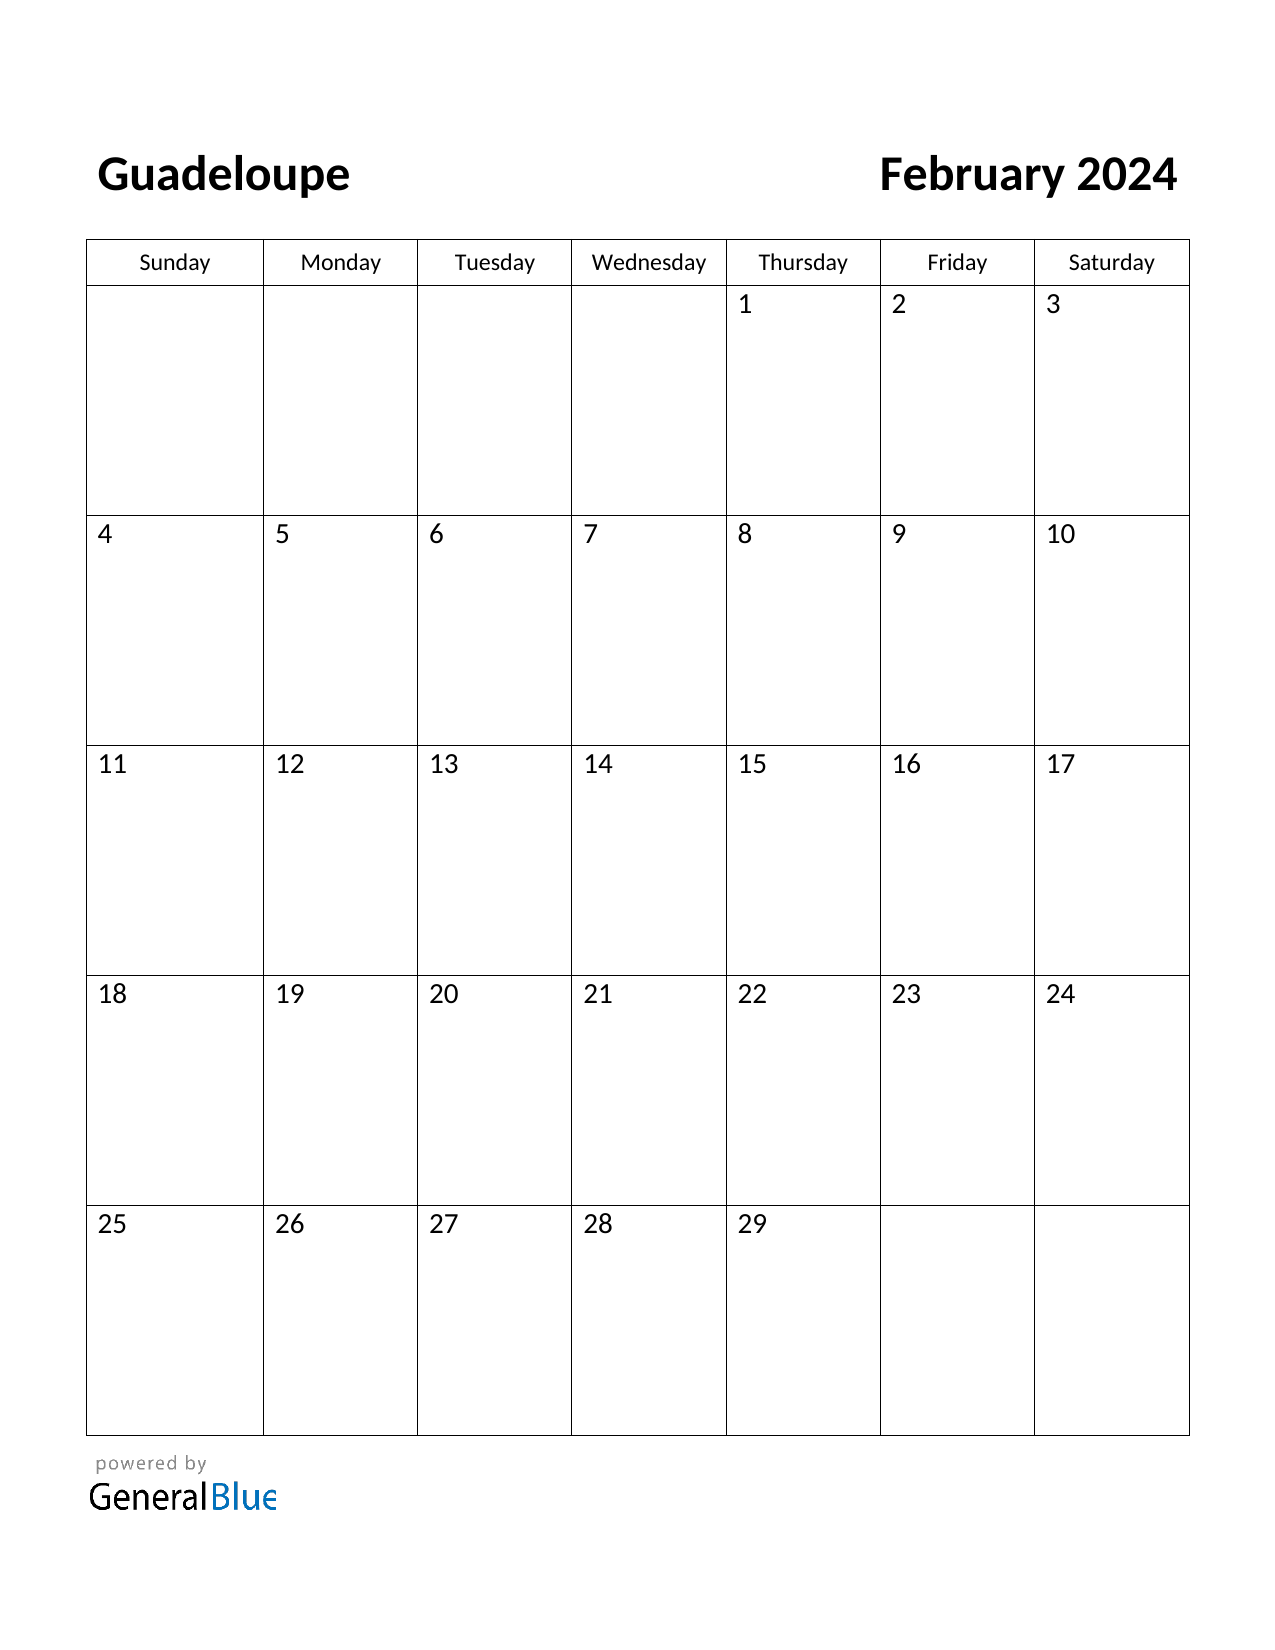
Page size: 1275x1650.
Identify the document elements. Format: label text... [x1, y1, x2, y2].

table_cell 9 [881, 516, 1034, 548]
table_cell [418, 286, 571, 318]
table_cell 11 [87, 746, 263, 778]
table_cell 12 [264, 746, 417, 778]
table_cell [881, 778, 1034, 974]
table_cell [87, 286, 263, 318]
table_cell 10 [1035, 516, 1189, 548]
table_cell [264, 778, 417, 974]
table_cell 5 [264, 516, 417, 548]
table_cell [264, 548, 417, 744]
table_cell [1035, 548, 1189, 744]
table_cell [572, 778, 726, 974]
table_cell 29 [727, 1206, 880, 1238]
table_cell [264, 1008, 417, 1204]
table_cell 15 [727, 746, 880, 778]
table_cell 20 [418, 976, 571, 1008]
table_cell [264, 318, 417, 514]
table_cell 24 [1035, 976, 1189, 1008]
table_cell Saturday [1035, 240, 1189, 284]
table_cell [87, 1238, 263, 1434]
table_header Guadeloupe [86, 105, 572, 239]
table_cell [1035, 318, 1189, 514]
table_cell 3 [1035, 286, 1189, 318]
table_cell [264, 286, 417, 318]
table_cell [727, 1008, 880, 1204]
table_cell [1035, 1238, 1189, 1434]
table_cell [1035, 778, 1189, 974]
table_cell 28 [572, 1206, 726, 1238]
table_cell 16 [881, 746, 1034, 778]
table_cell 23 [881, 976, 1034, 1008]
picture [88, 1452, 276, 1515]
table_cell 13 [418, 746, 571, 778]
table_cell 14 [572, 746, 726, 778]
table_cell [572, 1008, 726, 1204]
table_cell [418, 318, 571, 514]
table_cell 21 [572, 976, 726, 1008]
table_cell [572, 548, 726, 744]
table_cell Wednesday [572, 240, 726, 284]
table_cell [572, 318, 726, 514]
table_cell [264, 1238, 417, 1434]
table_cell 17 [1035, 746, 1189, 778]
table_cell [87, 318, 263, 514]
table_cell [87, 778, 263, 974]
table_cell 25 [87, 1206, 263, 1238]
table_cell [881, 1238, 1034, 1434]
table_cell [418, 548, 571, 744]
table_cell [1035, 1206, 1189, 1238]
table_cell [418, 1008, 571, 1204]
table_cell 27 [418, 1206, 571, 1238]
table_cell 1 [727, 286, 880, 318]
table_cell Thursday [727, 240, 880, 284]
table_cell 22 [727, 976, 880, 1008]
table_cell Tuesday [418, 240, 571, 284]
table_cell [86, 1436, 1189, 1534]
table_cell [1035, 1008, 1189, 1204]
table_cell [87, 1008, 263, 1204]
table_cell [572, 1238, 726, 1434]
table_cell [881, 318, 1034, 514]
table_cell [87, 548, 263, 744]
table_cell [881, 1008, 1034, 1204]
table_header February 2024 [572, 105, 1189, 239]
table_cell 4 [87, 516, 263, 548]
table_cell 19 [264, 976, 417, 1008]
table_cell [727, 1238, 880, 1434]
table_cell [881, 548, 1034, 744]
table_cell 26 [264, 1206, 417, 1238]
table_cell Monday [264, 240, 417, 284]
table_cell [418, 1238, 571, 1434]
table_cell 6 [418, 516, 571, 548]
table_cell 7 [572, 516, 726, 548]
table_cell [572, 286, 726, 318]
table_cell 2 [881, 286, 1034, 318]
table_cell 8 [727, 516, 880, 548]
table_cell Sunday [87, 240, 263, 284]
table_cell [727, 778, 880, 974]
table_cell [418, 778, 571, 974]
table_cell [881, 1206, 1034, 1238]
table_cell 18 [87, 976, 263, 1008]
table_cell Friday [881, 240, 1034, 284]
table_cell [727, 318, 880, 514]
table_cell [727, 548, 880, 744]
